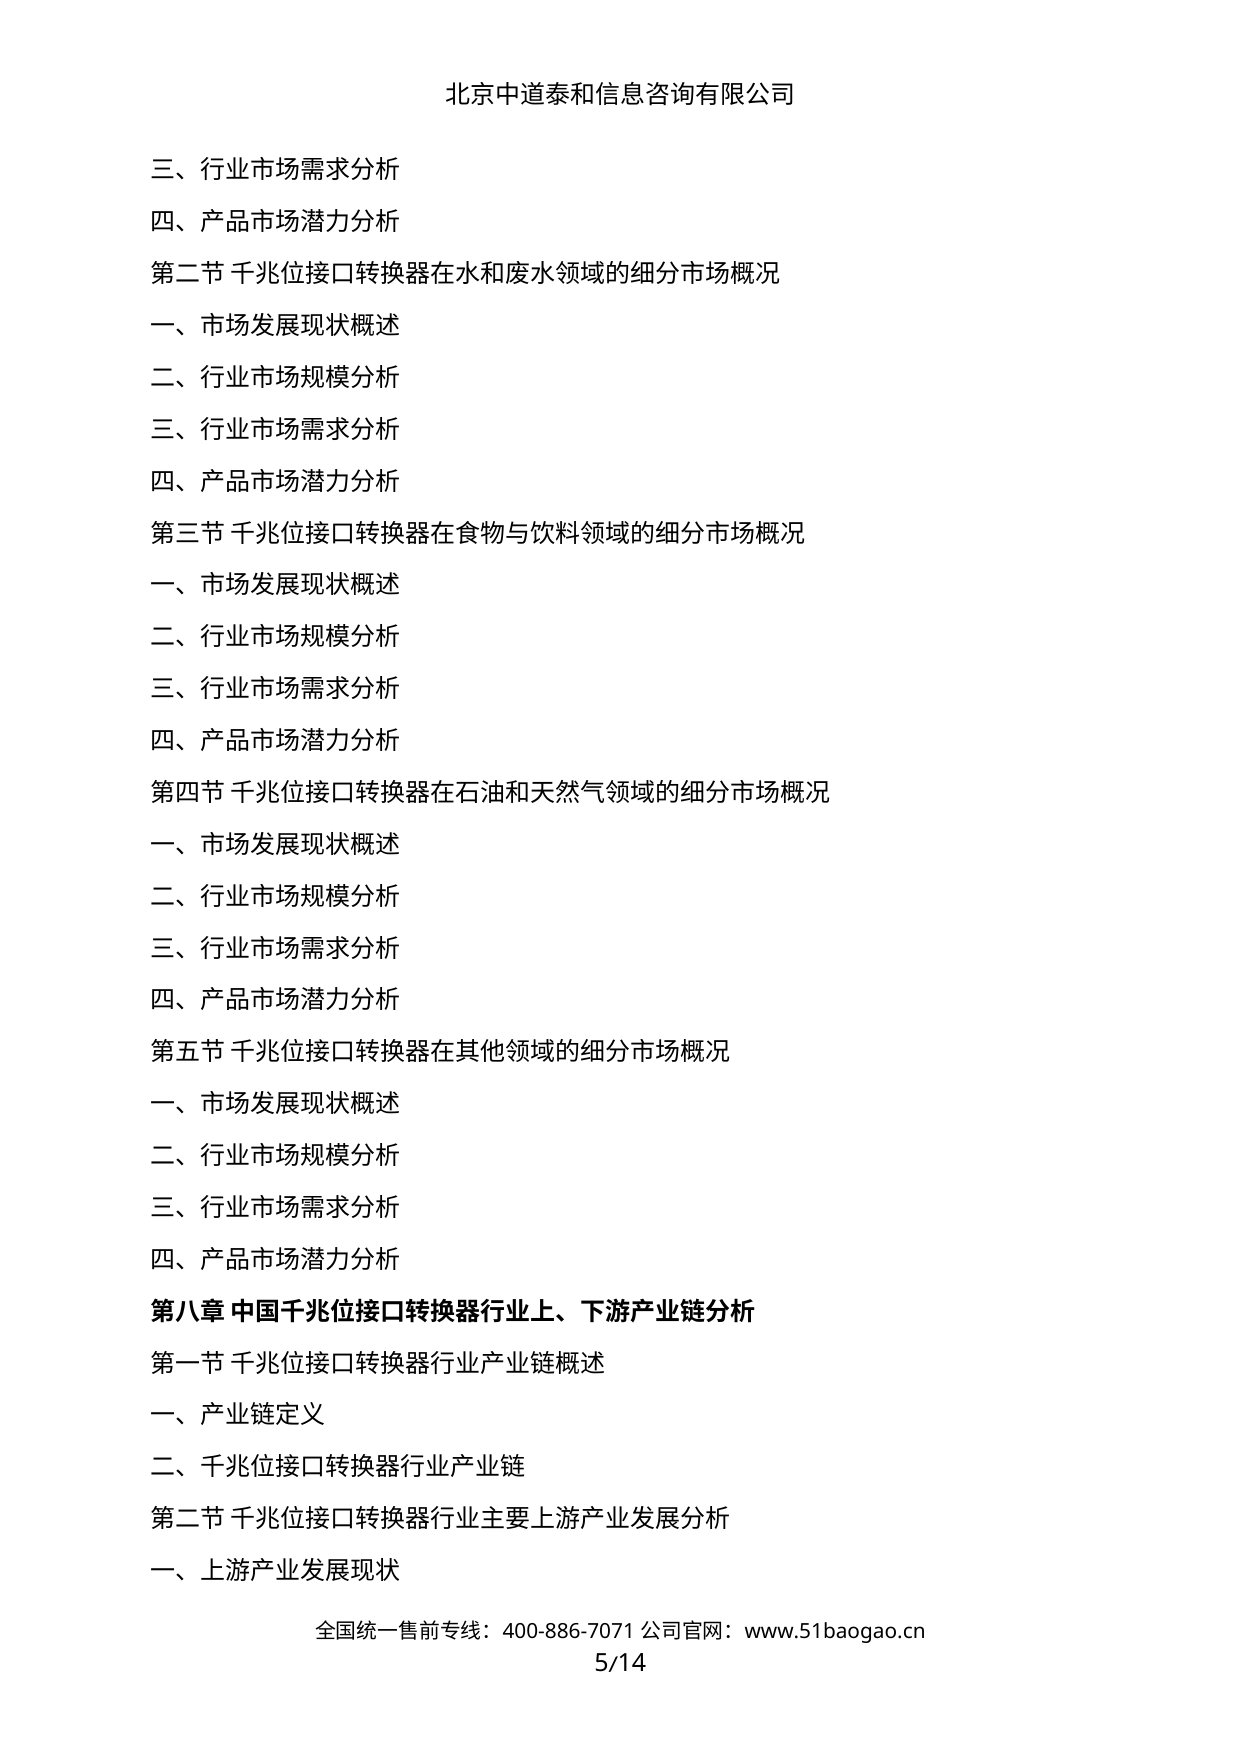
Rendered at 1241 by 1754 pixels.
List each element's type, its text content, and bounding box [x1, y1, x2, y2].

text 第二节 千兆位接口转换器在水和废水领域的细分市场概况 [150, 254, 1090, 290]
text 一、市场发展现状概述 [150, 824, 1090, 861]
text 第二节 千兆位接口转换器行业主要上游产业发展分析 [150, 1499, 1090, 1535]
text 四、产品市场潜力分析 [150, 721, 1090, 757]
text 二、行业市场规模分析 [150, 617, 1090, 653]
text 四、产品市场潜力分析 [150, 461, 1090, 497]
text 一、上游产业发展现状 [150, 1551, 1090, 1587]
text 三、行业市场需求分析 [150, 1187, 1090, 1224]
text 二、行业市场规模分析 [150, 1136, 1090, 1172]
text 第一节 千兆位接口转换器行业产业链概述 [150, 1343, 1090, 1379]
text 第五节 千兆位接口转换器在其他领域的细分市场概况 [150, 1032, 1090, 1068]
text 一、市场发展现状概述 [150, 306, 1090, 342]
text 一、市场发展现状概述 [150, 565, 1090, 601]
text 二、行业市场规模分析 [150, 876, 1090, 912]
text 第三节 千兆位接口转换器在食物与饮料领域的细分市场概况 [150, 513, 1090, 549]
text 三、行业市场需求分析 [150, 928, 1090, 964]
text 三、行业市场需求分析 [150, 150, 1090, 186]
text 三、行业市场需求分析 [150, 669, 1090, 705]
text 一、产业链定义 [150, 1395, 1090, 1431]
text 二、行业市场规模分析 [150, 357, 1090, 394]
text 四、产品市场潜力分析 [150, 1239, 1090, 1276]
text 四、产品市场潜力分析 [150, 202, 1090, 238]
text 四、产品市场潜力分析 [150, 980, 1090, 1016]
text 一、市场发展现状概述 [150, 1084, 1090, 1120]
text 第四节 千兆位接口转换器在石油和天然气领域的细分市场概况 [150, 772, 1090, 809]
text 三、行业市场需求分析 [150, 409, 1090, 446]
text 第八章 中国千兆位接口转换器行业上、下游产业链分析 [150, 1291, 1090, 1327]
text 二、千兆位接口转换器行业产业链 [150, 1447, 1090, 1483]
